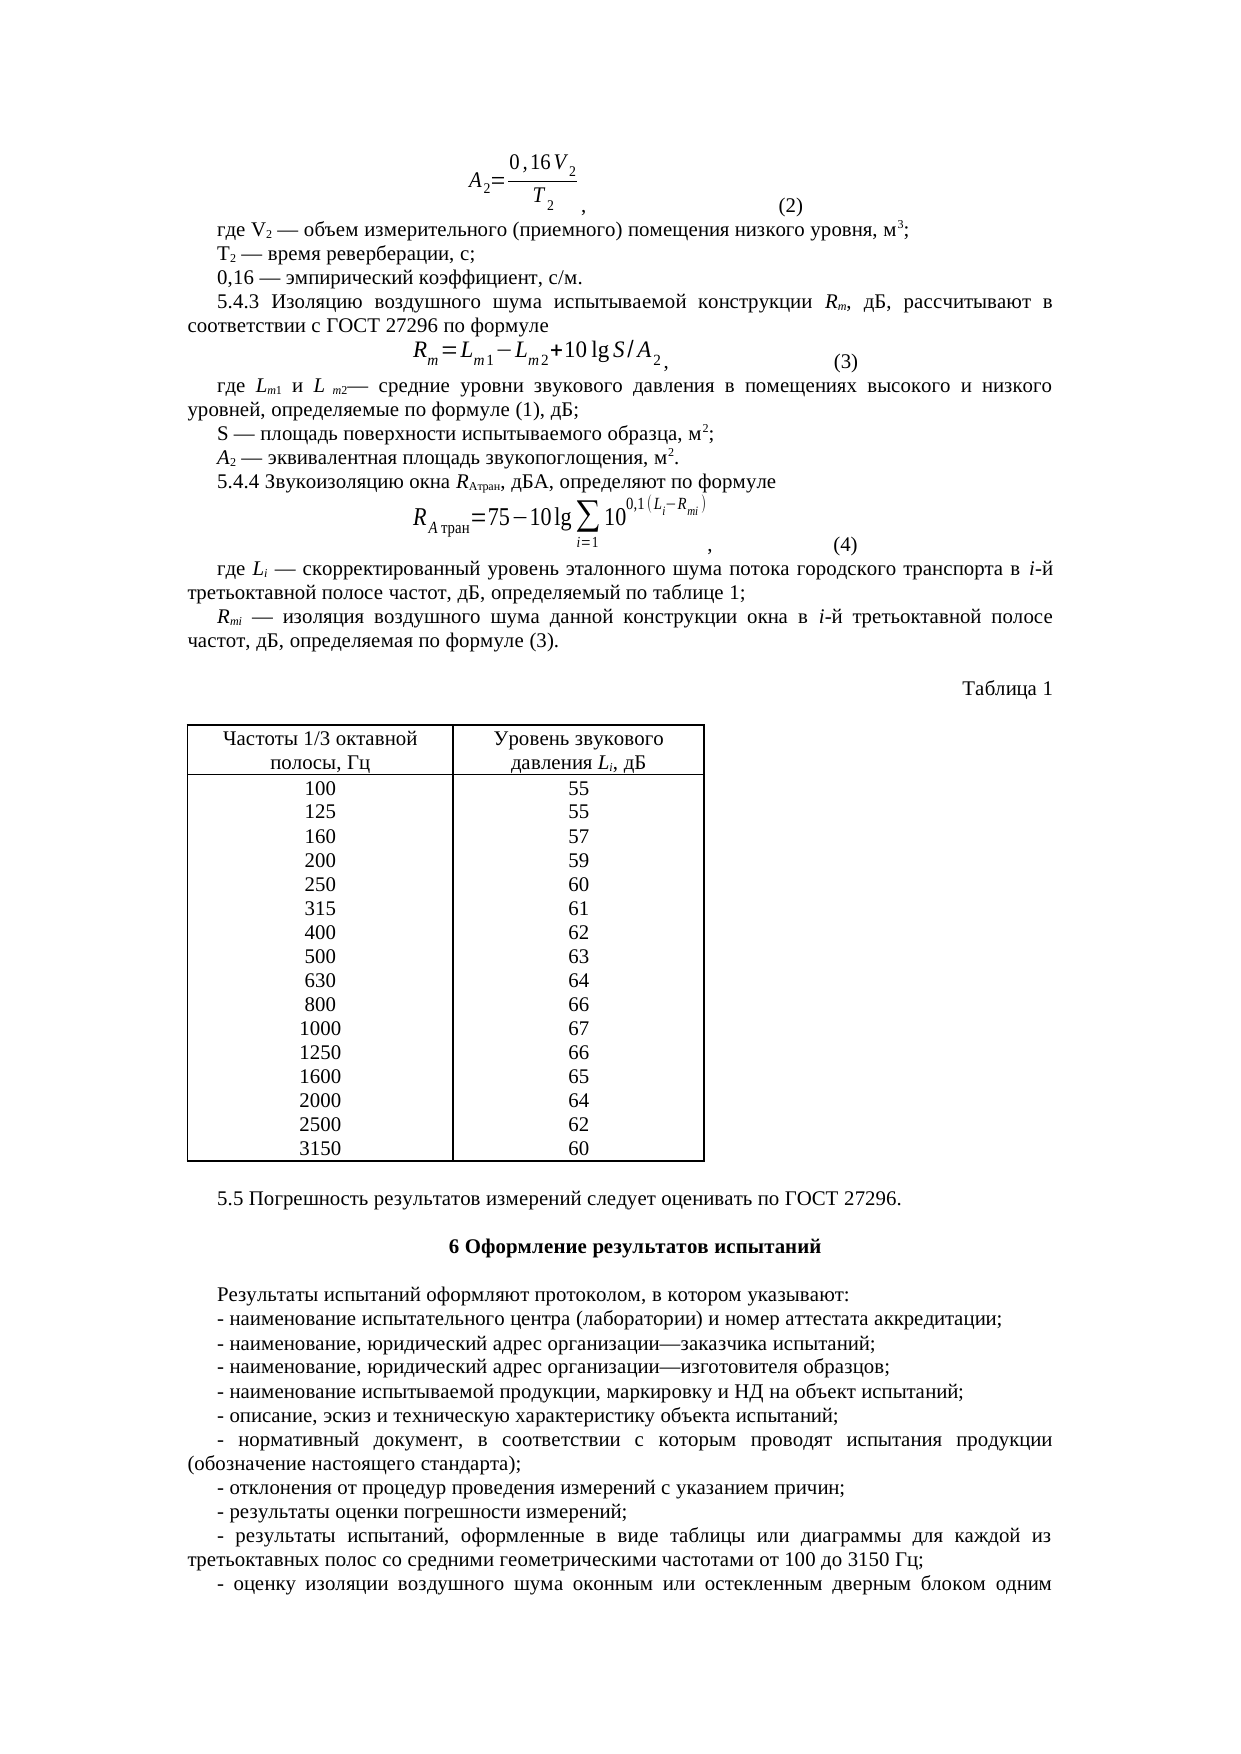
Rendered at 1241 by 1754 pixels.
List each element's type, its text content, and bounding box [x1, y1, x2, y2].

text Таблица 1 [187, 676, 1053, 700]
table_cell 61 [454, 896, 703, 920]
text - наименование испытываемой продукции, маркировку и НД на объект испытаний; [187, 1378, 1053, 1402]
table_cell 59 [454, 848, 703, 872]
text - нормативный документ, в соответствии с которым проводят испытания продукции (обозначение настоящего стандарта); [187, 1427, 1053, 1475]
text 5.4.3 Изоляцию воздушного шума испытываемой конструкции Rm, дБ, рассчитывают в соответствии с ГОСТ 27296 по формуле [187, 289, 1053, 337]
table_cell 800 [188, 992, 452, 1016]
text , (2) [187, 150, 1053, 217]
table_cell 1000 [188, 1016, 452, 1040]
text - наименование испытательного центра (лаборатории) и номер аттестата аккредитации; [187, 1306, 1053, 1330]
table_cell 60 [454, 872, 703, 896]
table_cell 2000 [188, 1088, 452, 1112]
text - результаты оценки погрешности измерений; [187, 1499, 1053, 1523]
table_cell 400 [188, 920, 452, 944]
text S — площадь поверхности испытываемого образца, м2; [187, 421, 1053, 445]
table_header Частоты 1/3 октавной полосы, Гц [188, 726, 452, 774]
text А2 — эквивалентная площадь звукопоглощения, м2. [187, 445, 1053, 469]
table_cell 66 [454, 992, 703, 1016]
text - отклонения от процедур проведения измерений с указанием причин; [187, 1475, 1053, 1499]
table_cell 3150 [188, 1136, 452, 1160]
table_cell 57 [454, 824, 703, 847]
table_cell 60 [454, 1136, 703, 1160]
table_cell 250 [188, 872, 452, 896]
table_cell 62 [454, 920, 703, 944]
table_cell 67 [454, 1016, 703, 1040]
text 6 Оформление результатов испытаний [187, 1234, 1053, 1258]
table_cell 100 [188, 775, 452, 799]
text - наименование, юридический адрес организации—изготовителя образцов; [187, 1354, 1053, 1378]
table_cell 630 [188, 968, 452, 992]
table_cell 1600 [188, 1064, 452, 1088]
text , (4) [187, 493, 1053, 556]
table_cell 1250 [188, 1040, 452, 1064]
table_cell 64 [454, 968, 703, 992]
text где Lm1 и L m2— средние уровни звукового давления в помещениях высокого и низкого уровней, определяемые по формуле (1), дБ; [187, 373, 1053, 421]
text , (3) [187, 337, 1053, 373]
text Результаты испытаний оформляют протоколом, в котором указывают: [187, 1282, 1053, 1306]
text Rmi — изоляция воздушного шума данной конструкции окна в i-й третьоктавной полосе частот, дБ, определяемая по формуле (3). [187, 604, 1053, 652]
table_cell 64 [454, 1088, 703, 1112]
table_cell 55 [454, 775, 703, 799]
text где Li — скорректированный уровень эталонного шума потока городского транспорта в i-й третьоктавной полосе частот, дБ, определяемый по таблице 1; [187, 556, 1053, 604]
table_cell 65 [454, 1064, 703, 1088]
table_cell 125 [188, 799, 452, 823]
text - описание, эскиз и техническую характеристику объекта испытаний; [187, 1402, 1053, 1427]
table_cell 55 [454, 799, 703, 823]
table_cell 200 [188, 848, 452, 872]
text 0,16 — эмпирический коэффициент, с/м. [187, 265, 1053, 289]
table_cell 66 [454, 1040, 703, 1064]
text - наименование, юридический адрес организации—заказчика испытаний; [187, 1330, 1053, 1354]
table_cell 62 [454, 1112, 703, 1136]
text 5.4.4 Звукоизоляцию окна RAтран, дБА, определяют по формуле [187, 469, 1053, 493]
text 5.5 Погрешность результатов измерений следует оценивать по ГОСТ 27296. [187, 1186, 1053, 1210]
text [187, 1571, 1053, 1595]
table_cell 160 [188, 824, 452, 847]
table_cell 63 [454, 944, 703, 968]
text T2 — время реверберации, с; [187, 241, 1053, 265]
text - результаты испытаний, оформленные в виде таблицы или диаграммы для каждой из третьоктавных полос со средними геометрическими частотами от 100 до 3150 Гц; [187, 1523, 1053, 1571]
table_header Уровень звукового давления Li, дБ [454, 726, 703, 774]
table_cell 315 [188, 896, 452, 920]
text где V2 — объем измерительного (приемного) помещения низкого уровня, м3; [187, 217, 1053, 241]
table_cell 2500 [188, 1112, 452, 1136]
table_cell 500 [188, 944, 452, 968]
